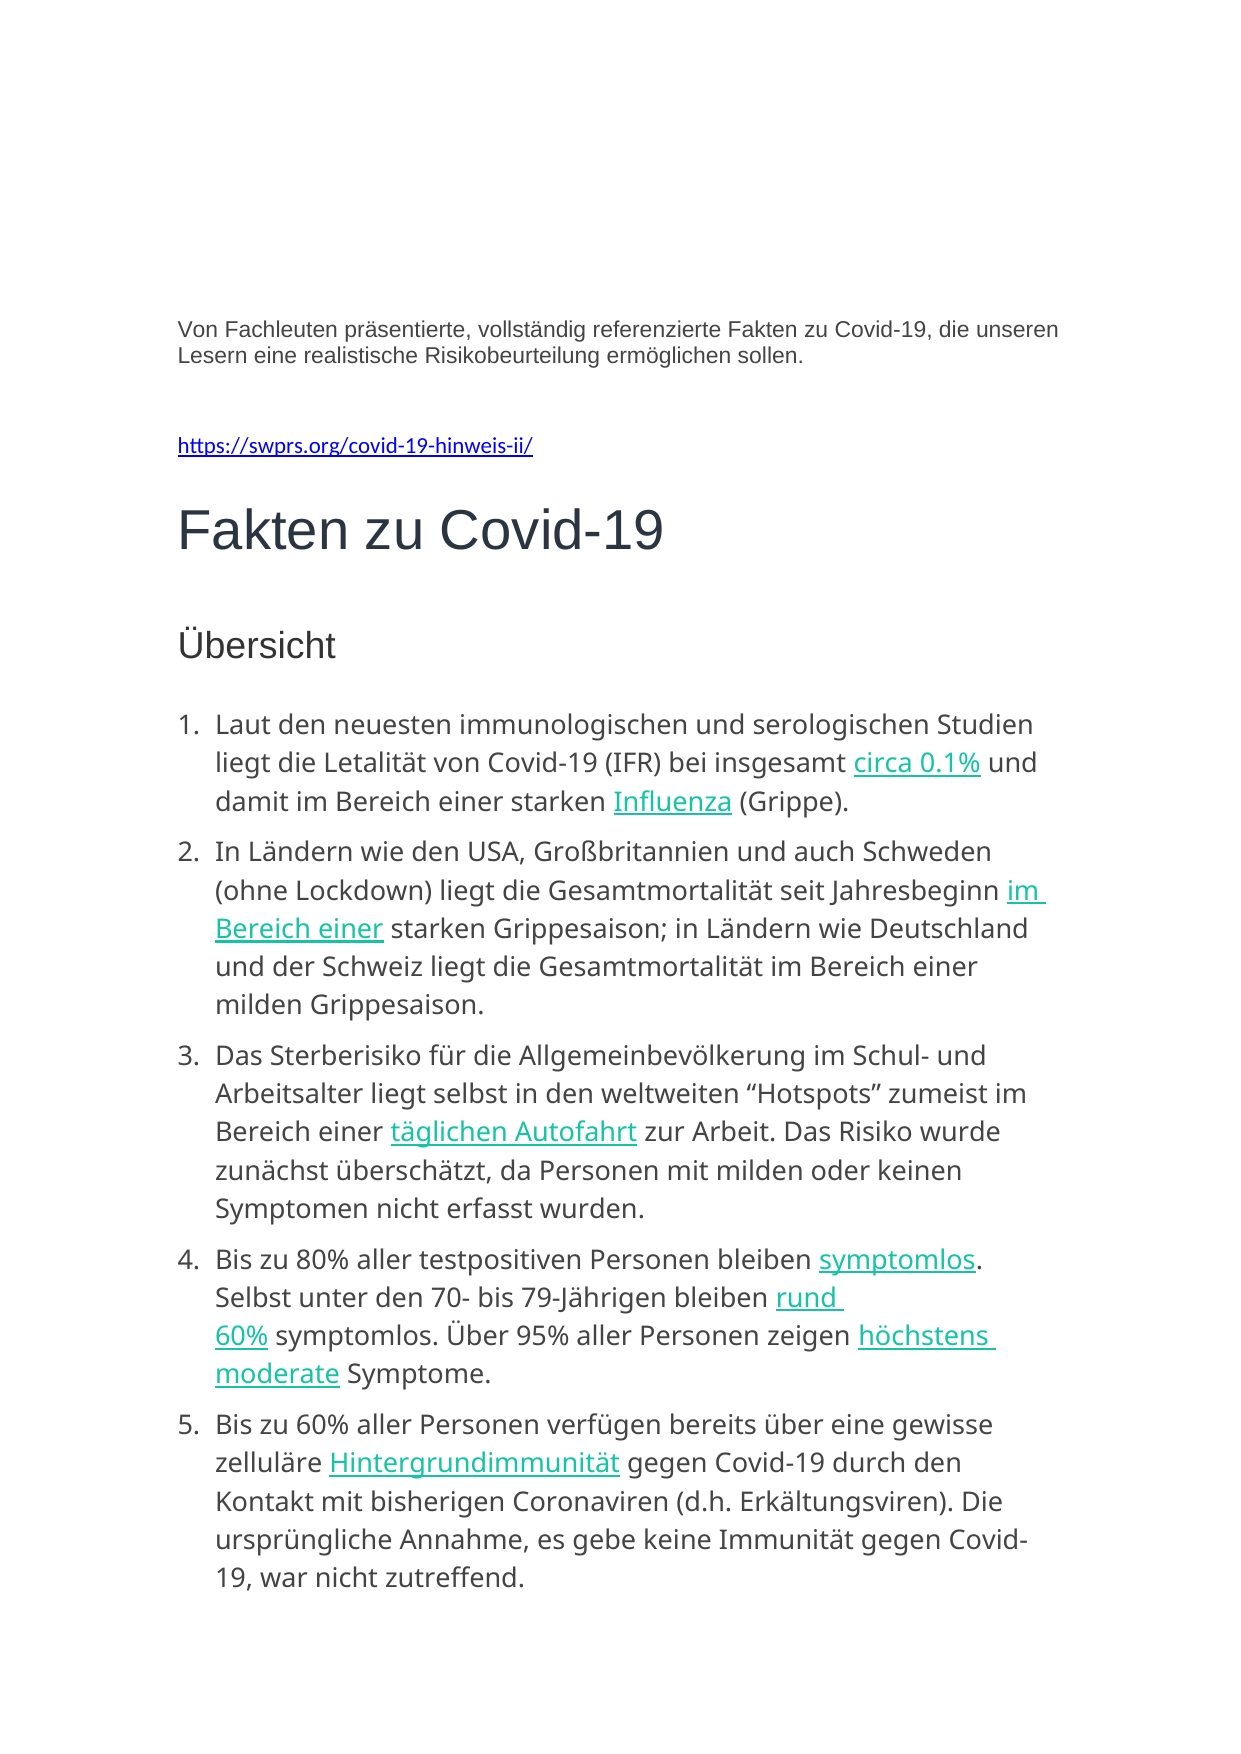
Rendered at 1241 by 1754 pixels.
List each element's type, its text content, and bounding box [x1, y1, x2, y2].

subtitle Fakten zu Covid-19 [177, 496, 1063, 561]
list In Ländern wie den USA, Großbritannien und auch Schweden (ohne Lockdown) liegt die Gesamtmortalität seit Jahresbeginn im Bereich einer starken Grippesaison; in Ländern wie Deutschland und der Schweiz liegt die Gesamtmortalität im Bereich einer milden Grippesaison. [177, 831, 1063, 1023]
text Übersicht [177, 624, 1063, 667]
list Laut den neuesten immunologischen und serologischen Studien liegt die Letalität von Covid-19 (IFR) bei insgesamt circa 0.1% und damit im Bereich einer starken Influenza (Grippe). [177, 704, 1063, 819]
text https://swprs.org/covid-19-hinweis-ii/ [177, 431, 1063, 459]
list Das Sterberisiko für die Allgemeinbevölkerung im Schul- und Arbeitsalter liegt selbst in den weltweiten “Hotspots” zumeist im Bereich einer täglichen Autofahrt zur Arbeit. Das Risiko wurde zunächst überschätzt, da Personen mit milden oder keinen Symptomen nicht erfasst wurden. [177, 1035, 1063, 1226]
list Bis zu 80% aller testpositiven Personen bleiben symptomlos. Selbst unter den 70- bis 79-Jährigen bleiben rund 60% symptomlos. Über 95% aller Personen zeigen höchstens moderate Symptome. [177, 1239, 1063, 1392]
list Bis zu 60% aller Personen verfügen bereits über eine gewisse zelluläre Hintergrundimmunität gegen Covid-19 durch den Kontakt mit bisherigen Coronaviren (d.h. Erkältungsviren). Die ursprüngliche Annahme, es gebe keine Immunität gegen Covid-19, war nicht zutreffend. [177, 1404, 1063, 1595]
text Von Fachleuten präsentierte, vollständig referenzierte Fakten zu Covid-19, die unseren Lesern eine realistische Risikobeurteilung ermöglichen sollen. [804, 316, 1063, 368]
